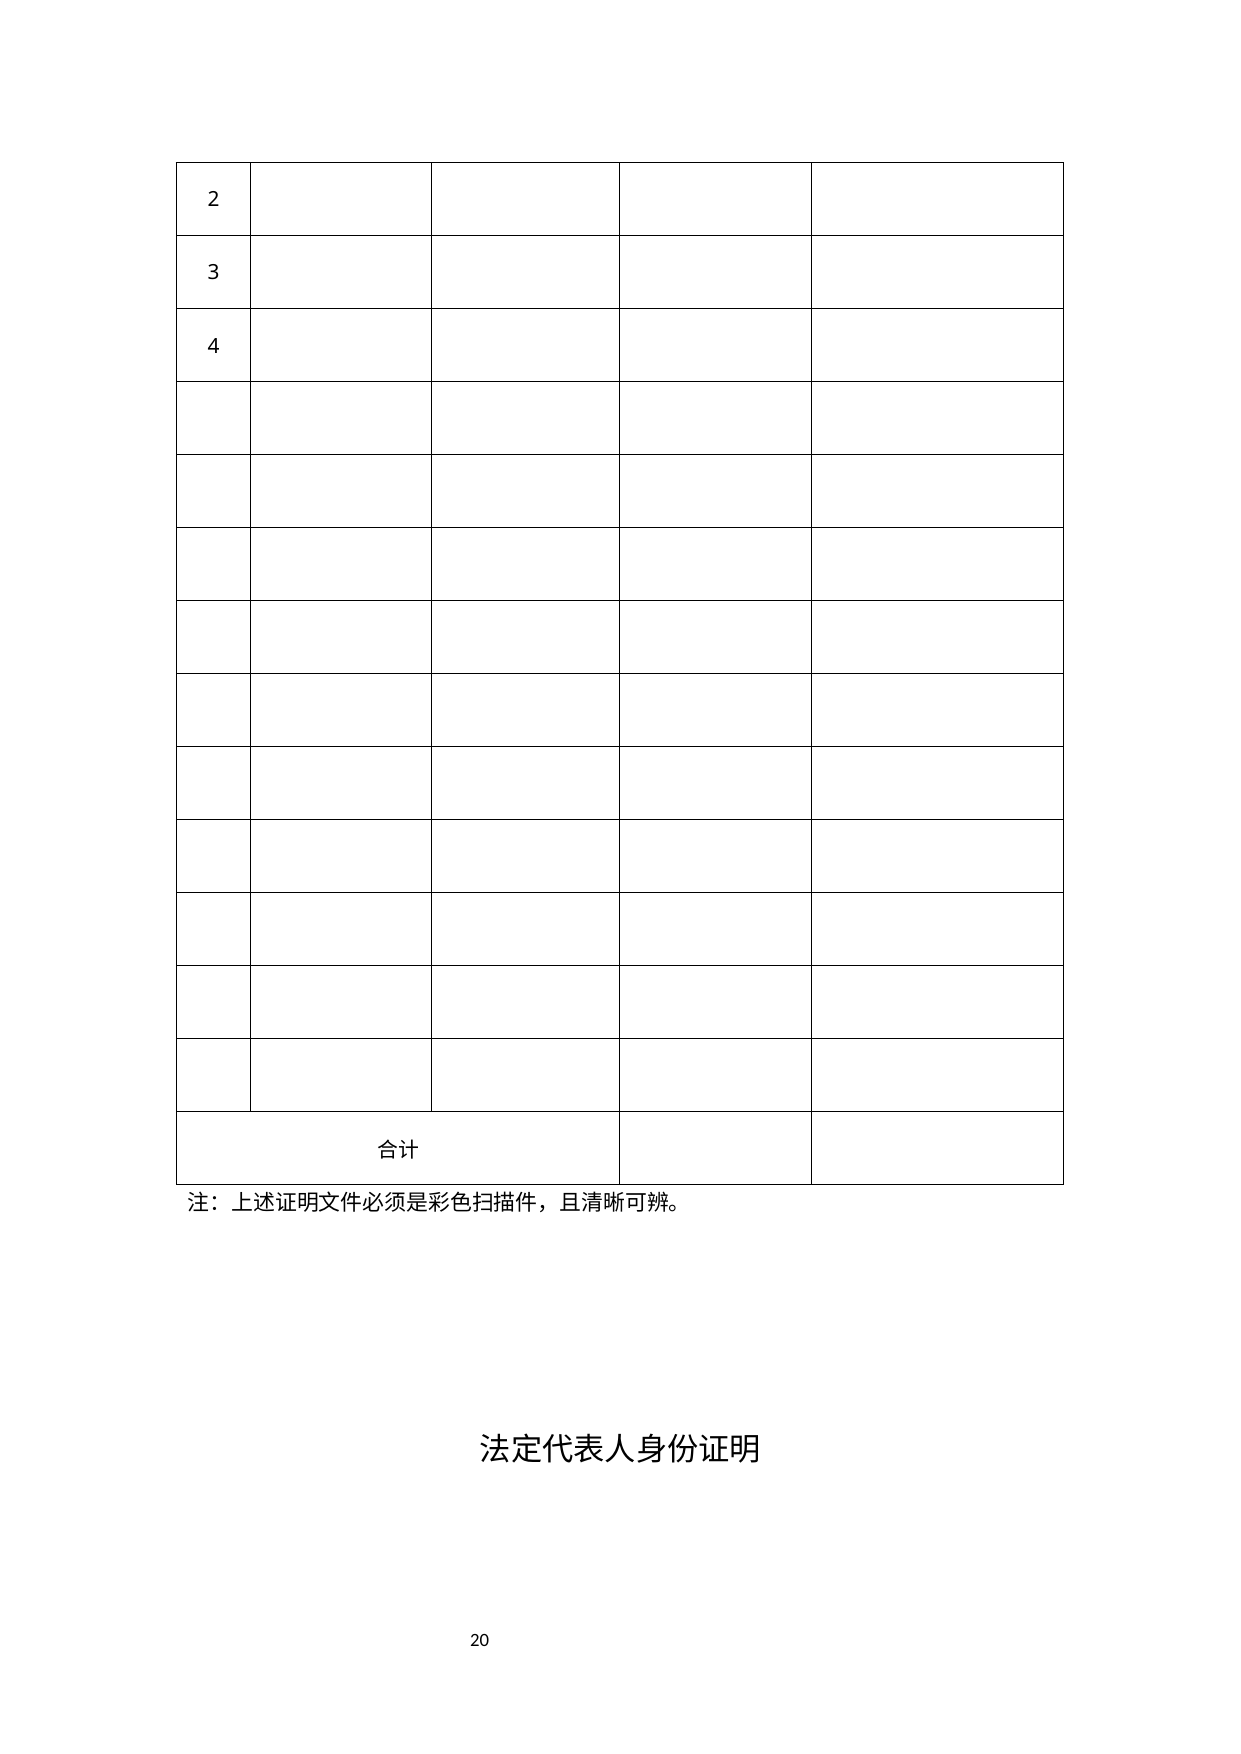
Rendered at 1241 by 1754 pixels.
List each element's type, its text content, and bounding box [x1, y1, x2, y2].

table_cell [620, 747, 811, 819]
table_cell [812, 309, 1063, 381]
table_cell [251, 236, 431, 308]
table_cell [251, 455, 431, 527]
table_cell [251, 163, 431, 234]
table_cell [432, 601, 619, 673]
table_cell [812, 601, 1063, 673]
table_cell [432, 747, 619, 819]
table_cell [620, 528, 811, 600]
table_cell 2 [177, 163, 250, 234]
table_cell [620, 966, 811, 1038]
table_cell [620, 820, 811, 892]
table_cell [620, 601, 811, 673]
table_cell [177, 601, 250, 673]
table_cell [177, 820, 250, 892]
table_cell [432, 893, 619, 965]
table_cell [177, 966, 250, 1038]
table_cell [251, 382, 431, 454]
table_cell [251, 820, 431, 892]
table_cell [177, 893, 250, 965]
table_cell [812, 163, 1063, 234]
table_cell [251, 309, 431, 381]
table_cell [432, 382, 619, 454]
table_cell [432, 820, 619, 892]
table_cell [251, 966, 431, 1038]
table_cell [251, 747, 431, 819]
table_cell [620, 1039, 811, 1111]
table_cell [620, 893, 811, 965]
table_cell 3 [177, 236, 250, 308]
table_cell [251, 601, 431, 673]
table_cell [812, 747, 1063, 819]
table_cell [177, 1039, 250, 1111]
table_cell [620, 455, 811, 527]
table_cell [432, 1039, 619, 1111]
table_cell [432, 309, 619, 381]
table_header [176, 1185, 1064, 1547]
table_cell [251, 674, 431, 746]
table_cell [432, 528, 619, 600]
table_cell [177, 382, 250, 454]
table_cell [177, 747, 250, 819]
table_cell [812, 236, 1063, 308]
table_cell [251, 893, 431, 965]
table_cell [177, 455, 250, 527]
table_cell [432, 455, 619, 527]
table_cell [812, 455, 1063, 527]
table_cell [620, 163, 811, 234]
table_cell [251, 528, 431, 600]
table_cell [177, 528, 250, 600]
table_cell [620, 309, 811, 381]
table_cell [251, 1039, 431, 1111]
table_cell 合计 [177, 1112, 619, 1184]
table_cell [177, 674, 250, 746]
table_cell [812, 820, 1063, 892]
table_cell [812, 1112, 1063, 1184]
table_cell [812, 674, 1063, 746]
table_cell [432, 674, 619, 746]
table_cell [620, 674, 811, 746]
table_cell [432, 236, 619, 308]
table_cell [812, 1039, 1063, 1111]
table_cell [812, 966, 1063, 1038]
table_cell [620, 236, 811, 308]
table_cell [812, 382, 1063, 454]
table_cell [620, 1112, 811, 1184]
table_cell [432, 966, 619, 1038]
table_cell [812, 528, 1063, 600]
table_cell [812, 893, 1063, 965]
table_cell [432, 163, 619, 234]
table_cell [620, 382, 811, 454]
table_cell 4 [177, 309, 250, 381]
